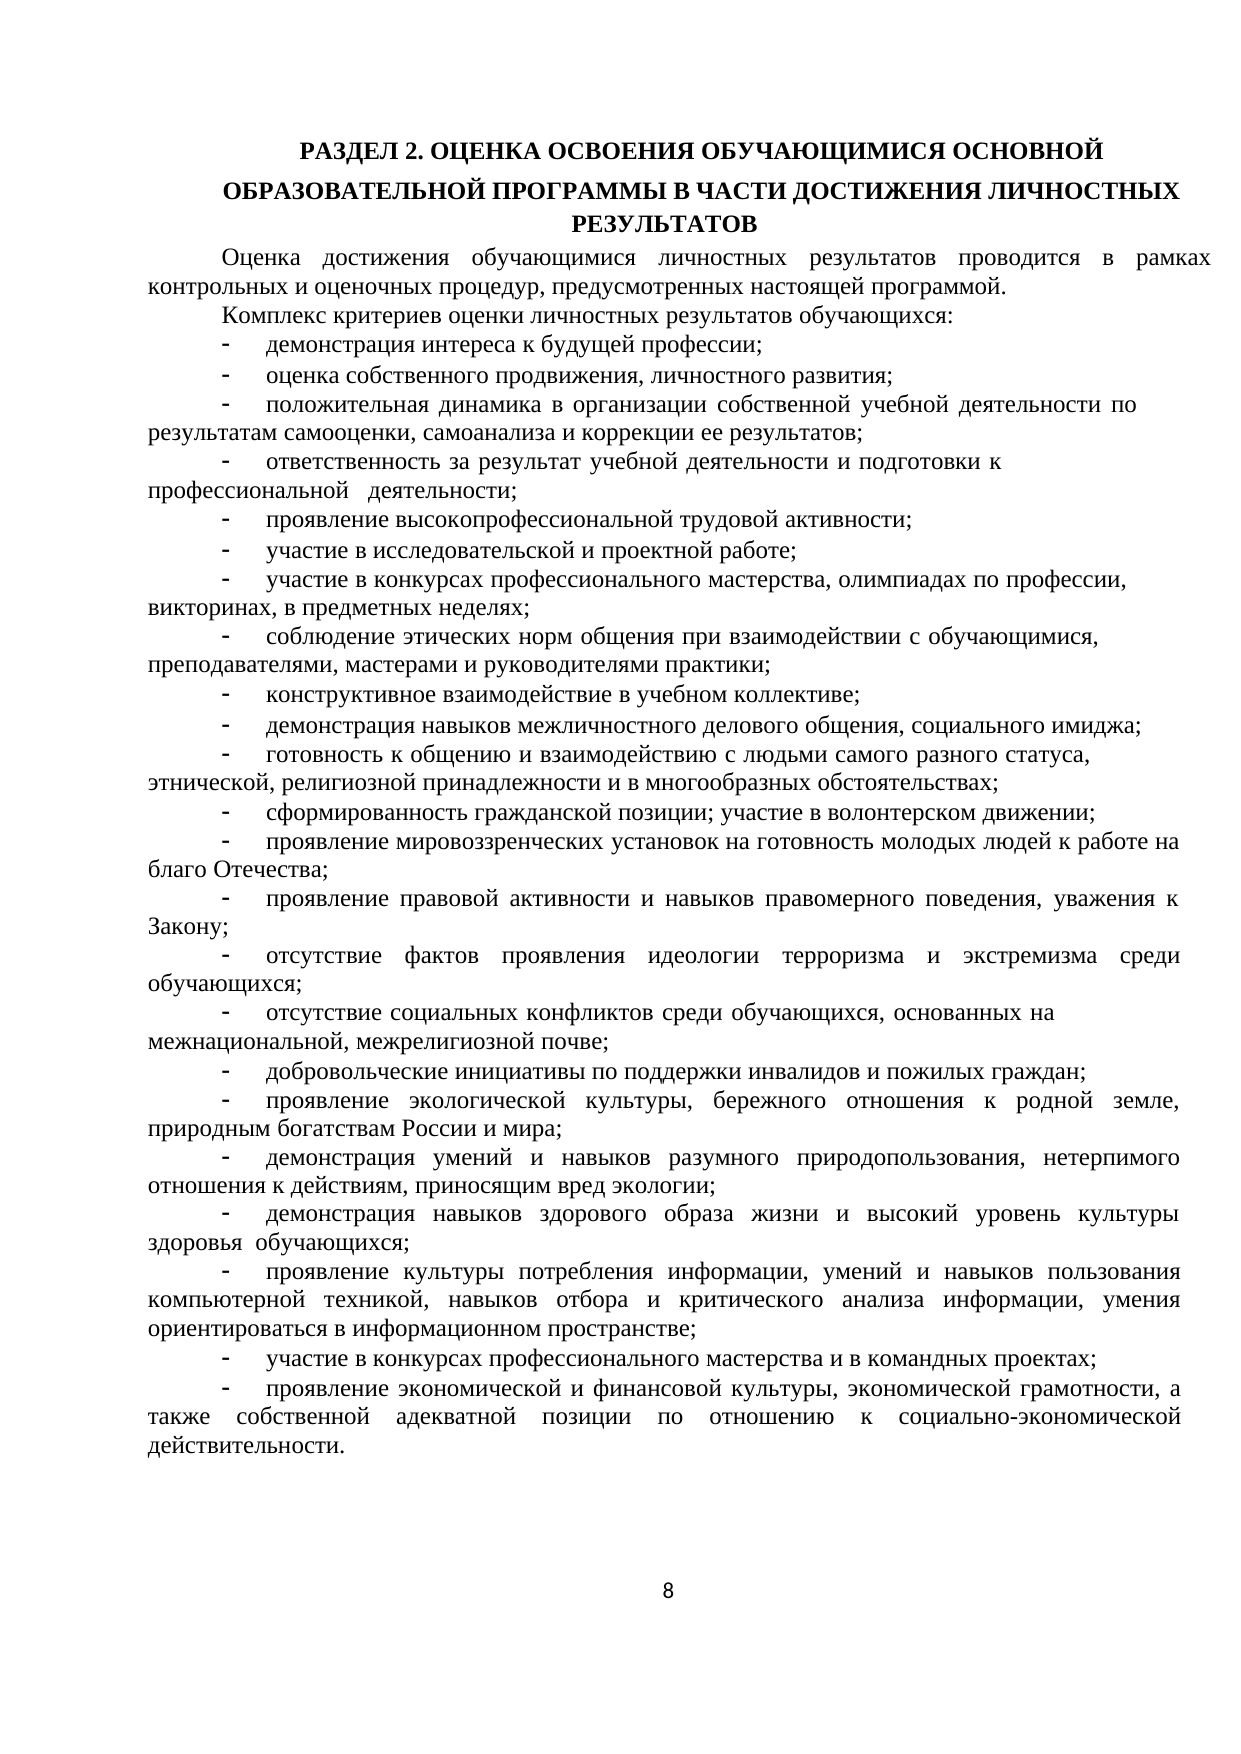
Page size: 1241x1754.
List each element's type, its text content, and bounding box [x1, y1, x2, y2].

text Оценка достижения обучающимися личностных результатов проводится в рамках контрольных и оценочных процедур, предусмотренных настоящей программой. [148, 242, 1211, 300]
list проявление культуры потребления информации, умений и навыков пользования компьютерной техникой, навыков отбора и критического анализа информации, умения ориентироваться в информационном пространстве; [148, 1256, 1181, 1342]
list демонстрация навыков межличностного делового общения, социального имиджа; [221, 709, 1211, 739]
list отсутствие фактов проявления идеологии терроризма и экстремизма среди обучающихся; [148, 941, 1180, 997]
list демонстрация навыков здорового образа жизни и высокий уровень культуры здоровья обучающихся; [148, 1199, 1180, 1256]
list проявление высокопрофессиональной трудовой активности; [221, 503, 1211, 534]
list проявление экологической культуры, бережного отношения к родной земле, природным богатствам России и мира; [148, 1086, 1181, 1142]
list проявление мировоззренческих установок на готовность молодых людей к работе на благо Отечества; [148, 827, 1181, 883]
list соблюдение этических норм общения при взаимодействии с обучающимися, преподавателями, мастерами и руководителями практики; [148, 622, 1181, 678]
list добровольческие инициативы по поддержки инвалидов и пожилых граждан; [221, 1055, 1211, 1085]
text викторинах, в предметных неделях; [148, 593, 1182, 621]
subtitle ОБРАЗОВАТЕЛЬНОЙ ПРОГРАММЫ В ЧАСТИ ДОСТИЖЕНИЯ ЛИЧНОСТНЫХ РЕЗУЛЬТАТОВ [148, 176, 1181, 238]
list демонстрация интереса к будущей профессии; [221, 328, 1211, 359]
list оценка собственного продвижения, личностного развития; [221, 359, 1211, 389]
list отсутствие социальных конфликтов среди обучающихся, основанных на межнациональной, межрелигиозной почве; [148, 997, 1181, 1055]
list проявление правовой активности и навыков правомерного поведения, уважения к Закону; [148, 884, 1182, 940]
list готовность к общению и взаимодействию с людьми самого разного статуса, этнической, религиозной принадлежности и в многообразных обстоятельствах; [148, 740, 1181, 796]
list ответственность за результат учебной деятельности и подготовки к профессиональной деятельности; [148, 446, 1182, 503]
list демонстрация умений и навыков разумного природопользования, нетерпимого отношения к действиям, приносящим вред экологии; [148, 1142, 1181, 1199]
list сформированность гражданской позиции; участие в волонтерском движении; [221, 796, 1211, 827]
text Комплекс критериев оценки личностных результатов обучающихся: [221, 300, 1211, 328]
list участие в конкурсах профессионального мастерства, олимпиадах по профессии, [148, 565, 1182, 593]
list положительная динамика в организации собственной учебной деятельности по результатам самооценки, самоанализа и коррекции ее результатов; [148, 389, 1181, 446]
list участие в исследовательской и проектной работе; [221, 534, 1211, 564]
subtitle РАЗДЕЛ 2. ОЦЕНКА ОСВОЕНИЯ ОБУЧАЮЩИМИСЯ ОСНОВНОЙ [148, 136, 1181, 165]
list проявление экономической и финансовой культуры, экономической грамотности, а также собственной адекватной позиции по отношению к социально-экономической действительности. [148, 1373, 1182, 1459]
list участие в конкурсах профессионального мастерства и в командных проектах; [221, 1342, 1211, 1373]
list конструктивное взаимодействие в учебном коллективе; [221, 678, 1211, 709]
